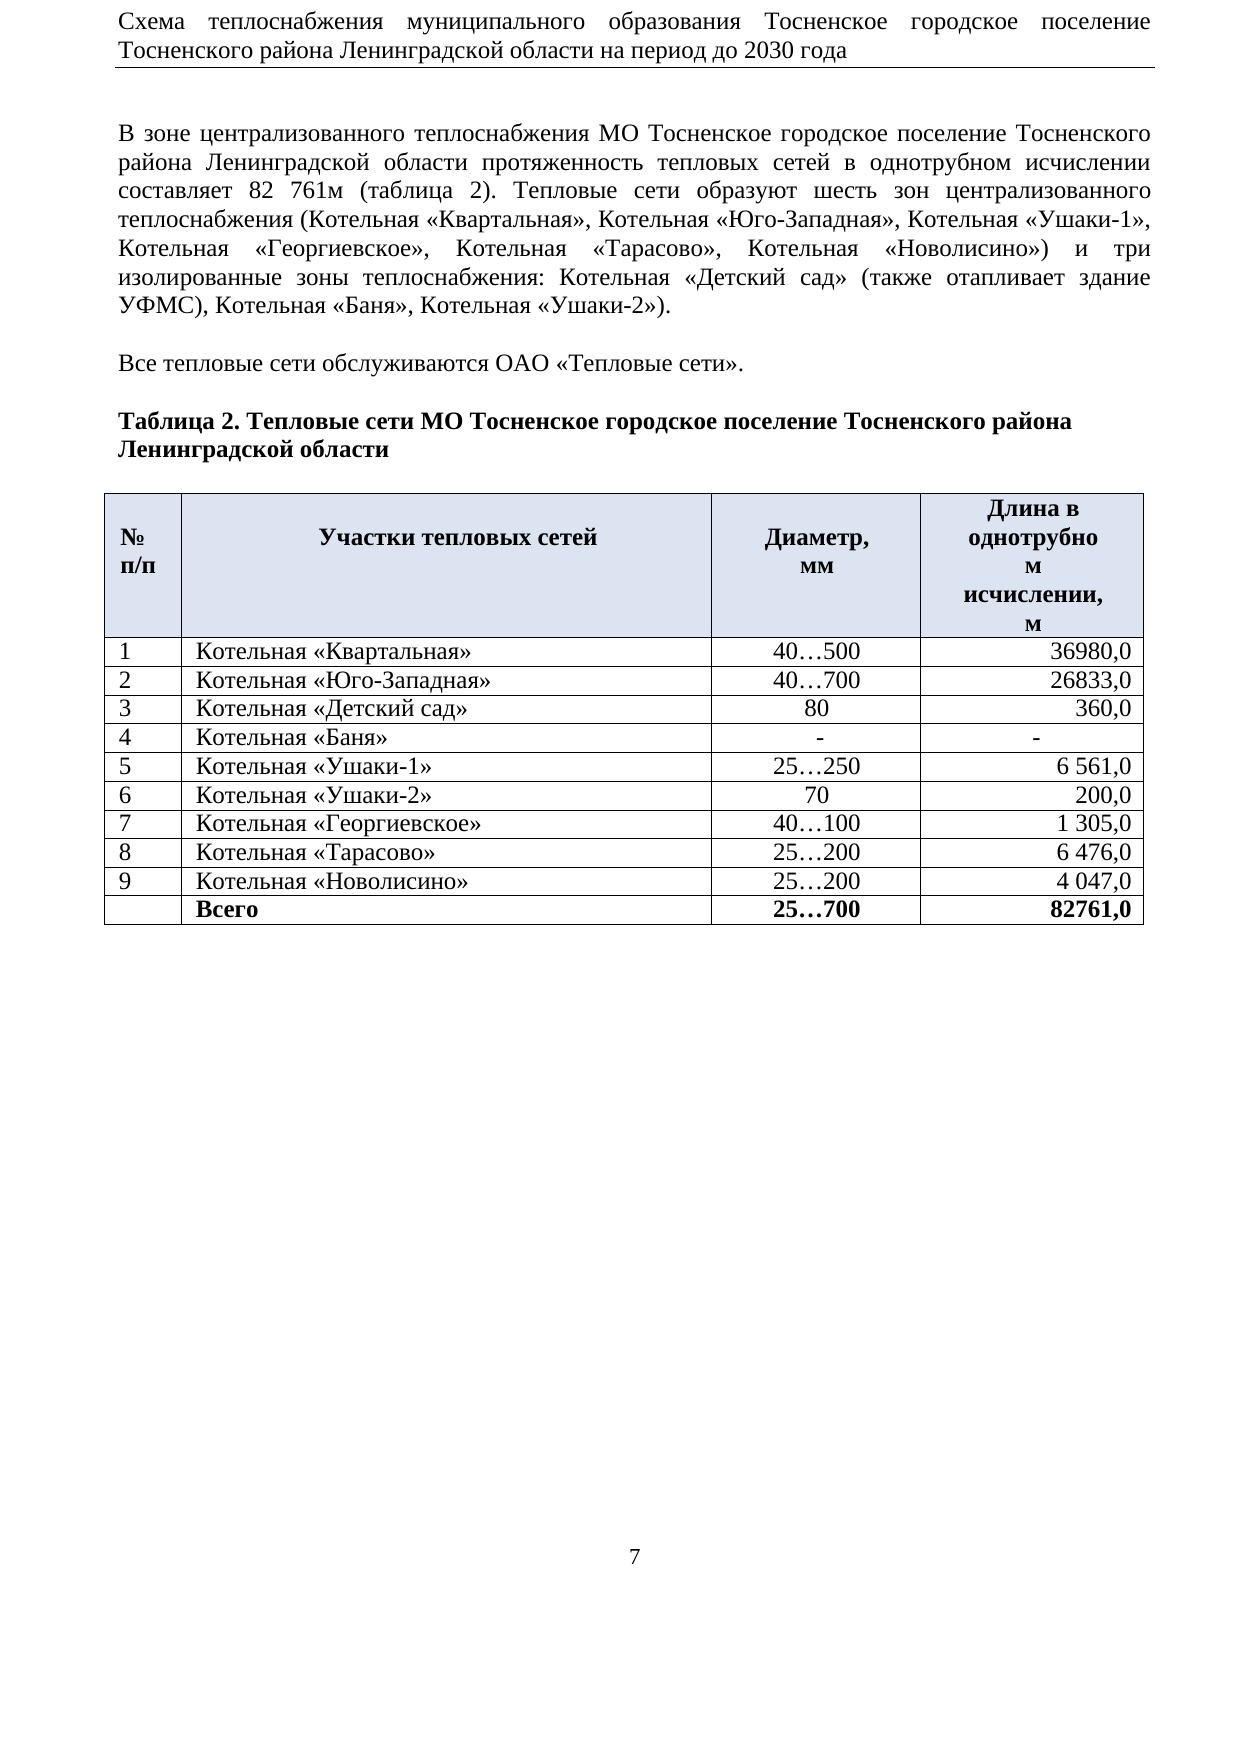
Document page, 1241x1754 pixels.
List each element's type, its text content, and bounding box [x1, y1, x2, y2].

table_cell Всего [182, 896, 711, 924]
table_cell 4 047,0 [921, 868, 1143, 895]
table_cell 7 [105, 811, 181, 838]
table_cell 9 [105, 868, 181, 895]
table_header № п/п [105, 494, 181, 637]
table_cell 200,0 [921, 782, 1143, 809]
table_cell Котельная «Детский сад» [182, 696, 711, 723]
table_cell 80 [712, 696, 920, 723]
table_cell 25…200 [712, 868, 920, 895]
table_cell Котельная «Ушаки-2» [182, 782, 711, 809]
table_cell 1 [105, 638, 181, 666]
text В зоне централизованного теплоснабжения МО Тосненское городское поселение Тосненского района Ленинградской области протяженность тепловых сетей в однотрубном исчислении составляет 82 761м (таблица 2). Тепловые сети образуют шесть зон централизованного теплоснабжения (Котельная «Квартальная», Котельная «Юго-Западная», Котельная «Ушаки-1», Котельная «Георгиевское», Котельная «Тарасово», Котельная «Новолисино») и три изолированные зоны теплоснабжения: Котельная «Детский сад» (также отапливает здание УФМС), Котельная «Баня», Котельная «Ушаки-2»). [118, 118, 1152, 319]
table_cell Котельная «Георгиевское» [182, 811, 711, 838]
table_cell 82761,0 [921, 896, 1143, 924]
table_cell 25…250 [712, 753, 920, 781]
table_cell Котельная «Тарасово» [182, 839, 711, 867]
table_header Участки тепловых сетей [182, 494, 711, 637]
table_cell 40…100 [712, 811, 920, 838]
table_cell [105, 896, 181, 924]
table_cell 6 [105, 782, 181, 809]
table_cell Котельная «Ушаки-1» [182, 753, 711, 781]
text Все тепловые сети обслуживаются ОАО «Тепловые сети». [118, 348, 1184, 377]
table_cell 8 [105, 839, 181, 867]
table_cell 5 [105, 753, 181, 781]
table_cell 2 [105, 667, 181, 694]
table_cell 40…500 [712, 638, 920, 666]
table_cell 1 305,0 [921, 811, 1143, 838]
table_cell 6 561,0 [921, 753, 1143, 781]
table_cell 6 476,0 [921, 839, 1143, 867]
table_cell 4 [105, 724, 181, 752]
table_header Длина в однотрубном исчислении, м [921, 494, 1143, 637]
table_cell 25…200 [712, 839, 920, 867]
table_cell Котельная «Баня» [182, 724, 711, 752]
subtitle Таблица 2. Тепловые сети МО Тосненское городское поселение Тосненского района Ленинградской области [118, 406, 1153, 463]
table_cell 25…700 [712, 896, 920, 924]
table_cell 26833,0 [921, 667, 1143, 694]
table_cell 40…700 [712, 667, 920, 694]
table_header Диаметр, мм [712, 494, 920, 637]
table_cell 36980,0 [921, 638, 1143, 666]
table_cell - [921, 724, 1143, 752]
table_cell Котельная «Юго-Западная» [182, 667, 711, 694]
table_cell - [712, 724, 920, 752]
table_cell 3 [105, 696, 181, 723]
table_cell 360,0 [921, 696, 1143, 723]
table_cell 70 [712, 782, 920, 809]
table_cell Котельная «Новолисино» [182, 868, 711, 895]
table_cell Котельная «Квартальная» [182, 638, 711, 666]
